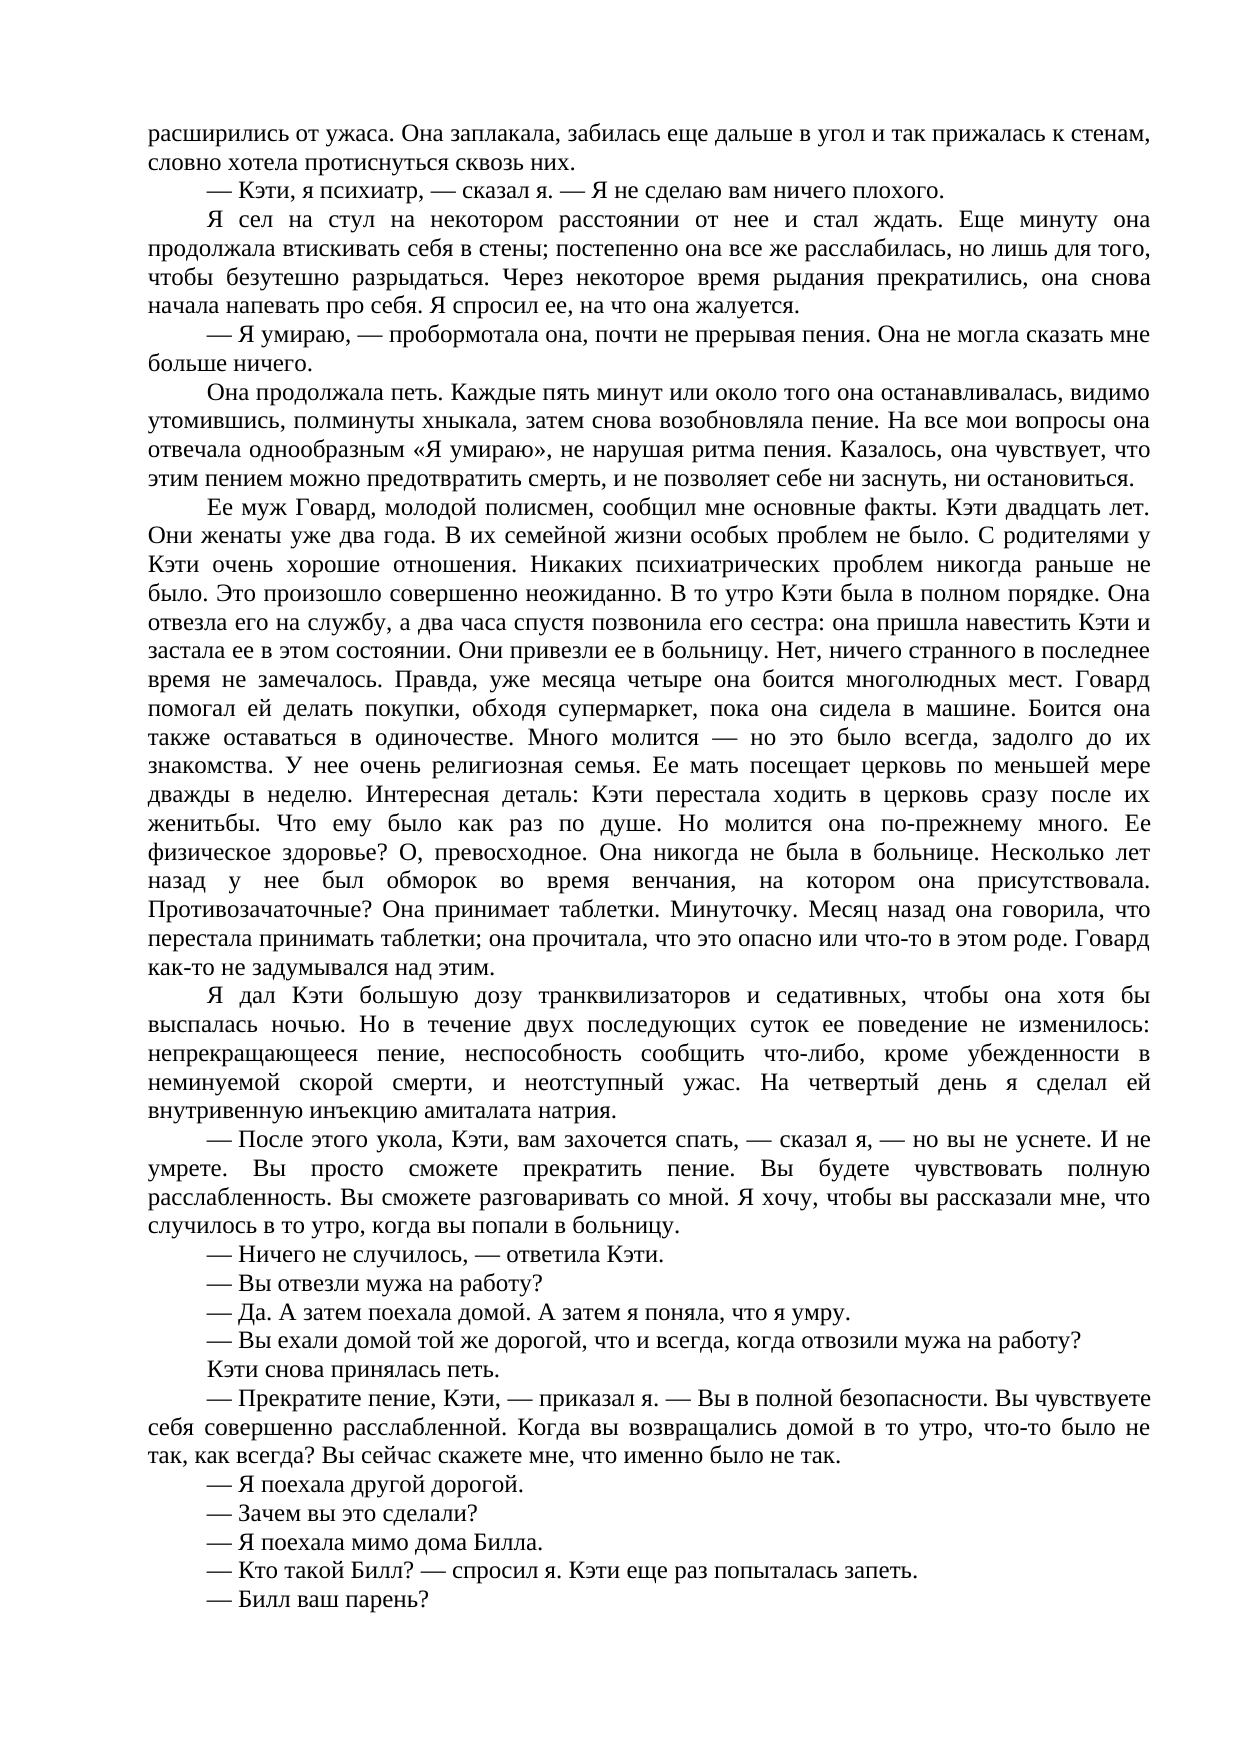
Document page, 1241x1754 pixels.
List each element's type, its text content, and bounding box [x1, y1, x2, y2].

text — После этого укола, Кэти, вам захочется спать, — сказал я, — но вы не уснете. И не умрете. Вы просто сможете прекратить пение. Вы будете чувствовать полную расслабленность. Вы сможете разговаривать со мной. Я хочу, чтобы вы рассказали мне, что случилось в то утро, когда вы попали в больницу. [148, 1124, 1152, 1239]
text — Я поехала мимо дома Билла. [148, 1527, 1152, 1556]
text — Кто такой Билл? — спросил я. Кэти еще раз попыталась запеть. [148, 1556, 1152, 1584]
text Ее муж Говард, молодой полисмен, сообщил мне основные факты. Кэти двадцать лет. Они женаты уже два года. В их семейной жизни особых проблем не было. С родителями у Кэти очень хорошие отношения. Никаких психиатрических проблем никогда раньше не было. Это произошло совершенно неожиданно. В то утро Кэти была в полном порядке. Она отвезла его на службу, а два часа спустя позвонила его сестра: она пришла навестить Кэти и застала ее в этом состоянии. Они привезли ее в больницу. Нет, ничего странного в последнее время не замечалось. Правда, уже месяца четыре она боится многолюдных мест. Говард помогал ей делать покупки, обходя супермаркет, пока она сидела в машине. Боится она также оставаться в одиночестве. Много молится — но это было всегда, задолго до их знакомства. У нее очень религиозная семья. Ее мать посещает церковь по меньшей мере дважды в неделю. Интересная деталь: Кэти перестала ходить в церковь сразу после их женитьбы. Что ему было как раз по душе. Но молится она по-прежнему много. Ее физическое здоровье? О, превосходное. Она никогда не была в больнице. Несколько лет назад у нее был обморок во время венчания, на котором она присутствовала. Противозачаточные? Она принимает таблетки. Минуточку. Месяц назад она говорила, что перестала принимать таблетки; она прочитала, что это опасно или что-то в этом роде. Говард как-то не задумывался над этим. [148, 492, 1152, 981]
text Кэти снова принялась петь. [148, 1354, 1152, 1383]
text — Вы отвезли мужа на работу? [148, 1268, 1152, 1297]
text — Ничего не случилось, — ответила Кэти. [148, 1239, 1152, 1268]
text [148, 118, 1152, 176]
text — Да. А затем поехала домой. А затем я поняла, что я умру. [148, 1297, 1152, 1326]
text — Вы ехали домой той же дорогой, что и всегда, когда отвозили мужа на работу? [148, 1326, 1152, 1354]
text — Прекратите пение, Кэти, — приказал я. — Вы в полной безопасности. Вы чувствуете себя совершенно расслабленной. Когда вы возвращались домой в то утро, что-то было не так, как всегда? Вы сейчас скажете мне, что именно было не так. [148, 1383, 1152, 1469]
text — Кэти, я психиатр, — сказал я. — Я не сделаю вам ничего плохого. [148, 176, 1152, 204]
text — Я поехала другой дорогой. [148, 1469, 1152, 1498]
text — Билл ваш парень? [148, 1584, 1152, 1613]
text Она продолжала петь. Каждые пять минут или около того она останавливалась, видимо утомившись, полминуты хныкала, затем снова возобновляла пение. На все мои вопросы она отвечала однообразным «Я умираю», не нарушая ритма пения. Казалось, она чувствует, что этим пением можно предотвратить смерть, и не позволяет себе ни заснуть, ни остановиться. [148, 377, 1152, 492]
text — Я умираю, — пробормотала она, почти не прерывая пения. Она не могла сказать мне больше ничего. [148, 319, 1152, 377]
text — Зачем вы это сделали? [148, 1498, 1152, 1527]
text Я дал Кэти большую дозу транквилизаторов и седативных, чтобы она хотя бы выспалась ночью. Но в течение двух последующих суток ее поведение не изменилось: непрекращающееся пение, неспособность сообщить что-либо, кроме убежденности в неминуемой скорой смерти, и неотступный ужас. На четвертый день я сделал ей внутривенную инъекцию амиталата натрия. [148, 981, 1152, 1124]
text Я сел на стул на некотором расстоянии от нее и стал ждать. Еще минуту она продолжала втискивать себя в стены; постепенно она все же расслабилась, но лишь для того, чтобы безутешно разрыдаться. Через некоторое время рыдания прекратились, она снова начала напевать про себя. Я спросил ее, на что она жалуется. [148, 204, 1152, 319]
